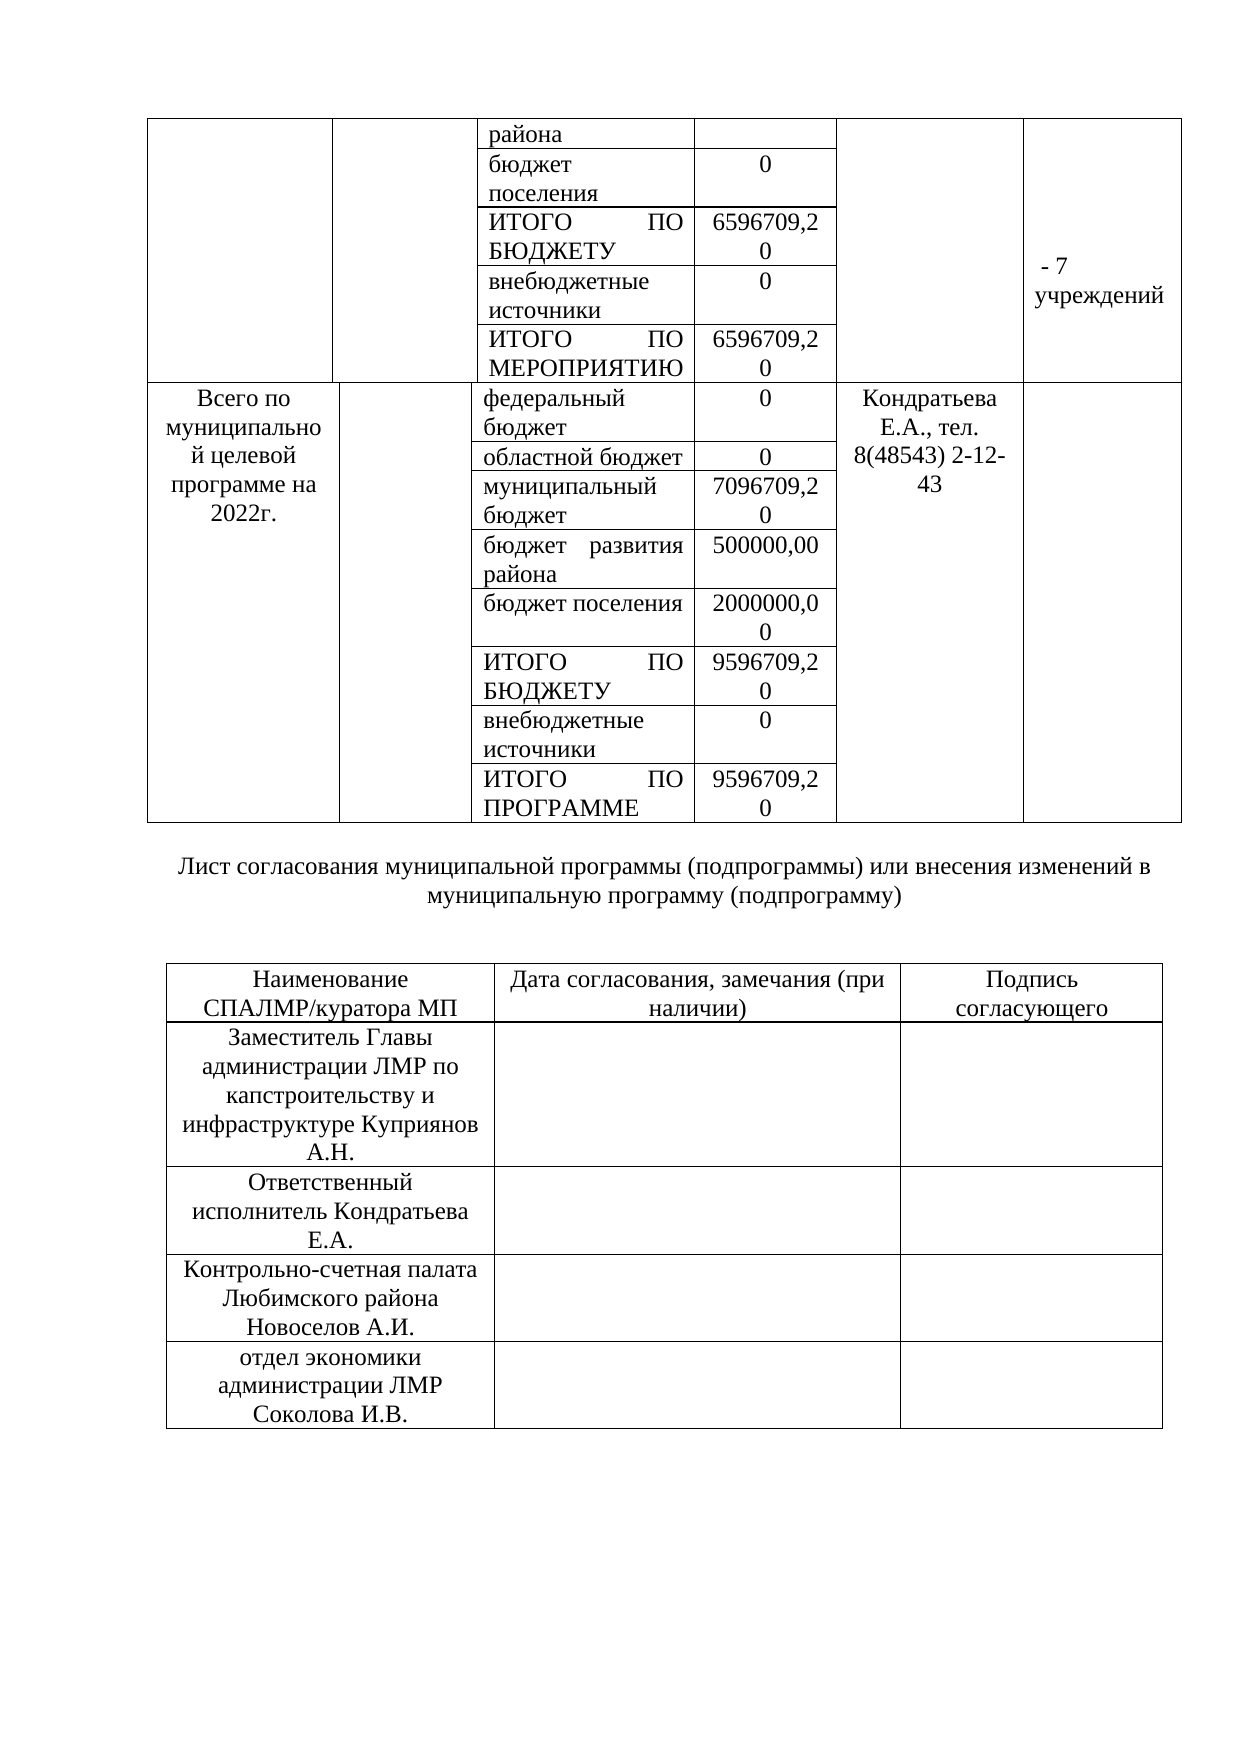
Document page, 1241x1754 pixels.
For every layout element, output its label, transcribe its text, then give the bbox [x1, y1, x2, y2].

table_cell отдел экономики администрации ЛМР Соколова И.В. [167, 1342, 494, 1428]
table_cell Контрольно-счетная палата Любимского района Новоселов А.И. [167, 1255, 494, 1341]
table_cell внебюджетные источники [478, 266, 694, 323]
table_cell Ответственный исполнитель Кондратьева Е.А. [167, 1167, 494, 1253]
table_cell 6596709,20 [695, 325, 836, 382]
table_cell бюджет развития района [472, 530, 694, 587]
table_cell [495, 1255, 900, 1341]
table_cell Кондратьева Е.А., тел. 8(48543) 2-12-43 [837, 383, 1023, 822]
table_cell ИТОГО ПО ПРОГРАММЕ [472, 764, 694, 822]
table_cell ИТОГО ПО МЕРОПРИЯТИЮ [478, 325, 694, 382]
table_cell [495, 1342, 900, 1428]
table_cell 9596709,20 [695, 647, 836, 704]
table_cell ИТОГО ПО БЮДЖЕТУ [472, 647, 694, 704]
table_cell внебюджетные источники [472, 706, 694, 763]
table_cell 500000,00 [695, 530, 836, 587]
table_cell ИТОГО ПО БЮДЖЕТУ [478, 208, 694, 265]
table_cell Всего по муниципальной целевой программе на 2022г. [148, 383, 339, 822]
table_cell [478, 119, 694, 148]
table_cell муниципальный бюджет [472, 471, 694, 529]
table_cell 9596709,20 [695, 764, 836, 822]
table_cell [901, 1167, 1162, 1253]
table_cell бюджет поселения [472, 589, 694, 646]
table_header Дата согласования, замечания (при наличии) [495, 964, 900, 1021]
table_cell [901, 1342, 1162, 1428]
table_header Подпись согласующего [901, 964, 1162, 1021]
table_cell федеральный бюджет [472, 383, 694, 441]
table_cell 0 [695, 706, 836, 763]
table_cell 0 [695, 119, 836, 148]
table_cell областной бюджет [472, 442, 694, 470]
table_cell 0 [695, 442, 836, 470]
table_cell [1024, 383, 1181, 822]
table_cell 0 [695, 149, 836, 206]
text Лист согласования муниципальной программы (подпрограммы) или внесения изменений в муниципальную программу (подпрограмму) [177, 851, 1152, 909]
table_cell Заместитель Главы администрации ЛМР по капстроительству и инфраструктуре Куприянов А.Н. [167, 1023, 494, 1166]
table_cell 7096709,20 [695, 471, 836, 529]
table_cell [495, 1023, 900, 1166]
table_header Наименование СПАЛМР/куратора МП [167, 964, 494, 1021]
table_cell [340, 383, 471, 822]
table_cell [495, 1167, 900, 1253]
table_cell 0 [695, 383, 836, 441]
table_cell бюджет поселения [478, 149, 694, 206]
table_cell 0 [695, 266, 836, 323]
table_cell 2000000,00 [695, 589, 836, 646]
table_cell 6596709,20 [695, 208, 836, 265]
table_cell [901, 1023, 1162, 1166]
table_cell [901, 1255, 1162, 1341]
